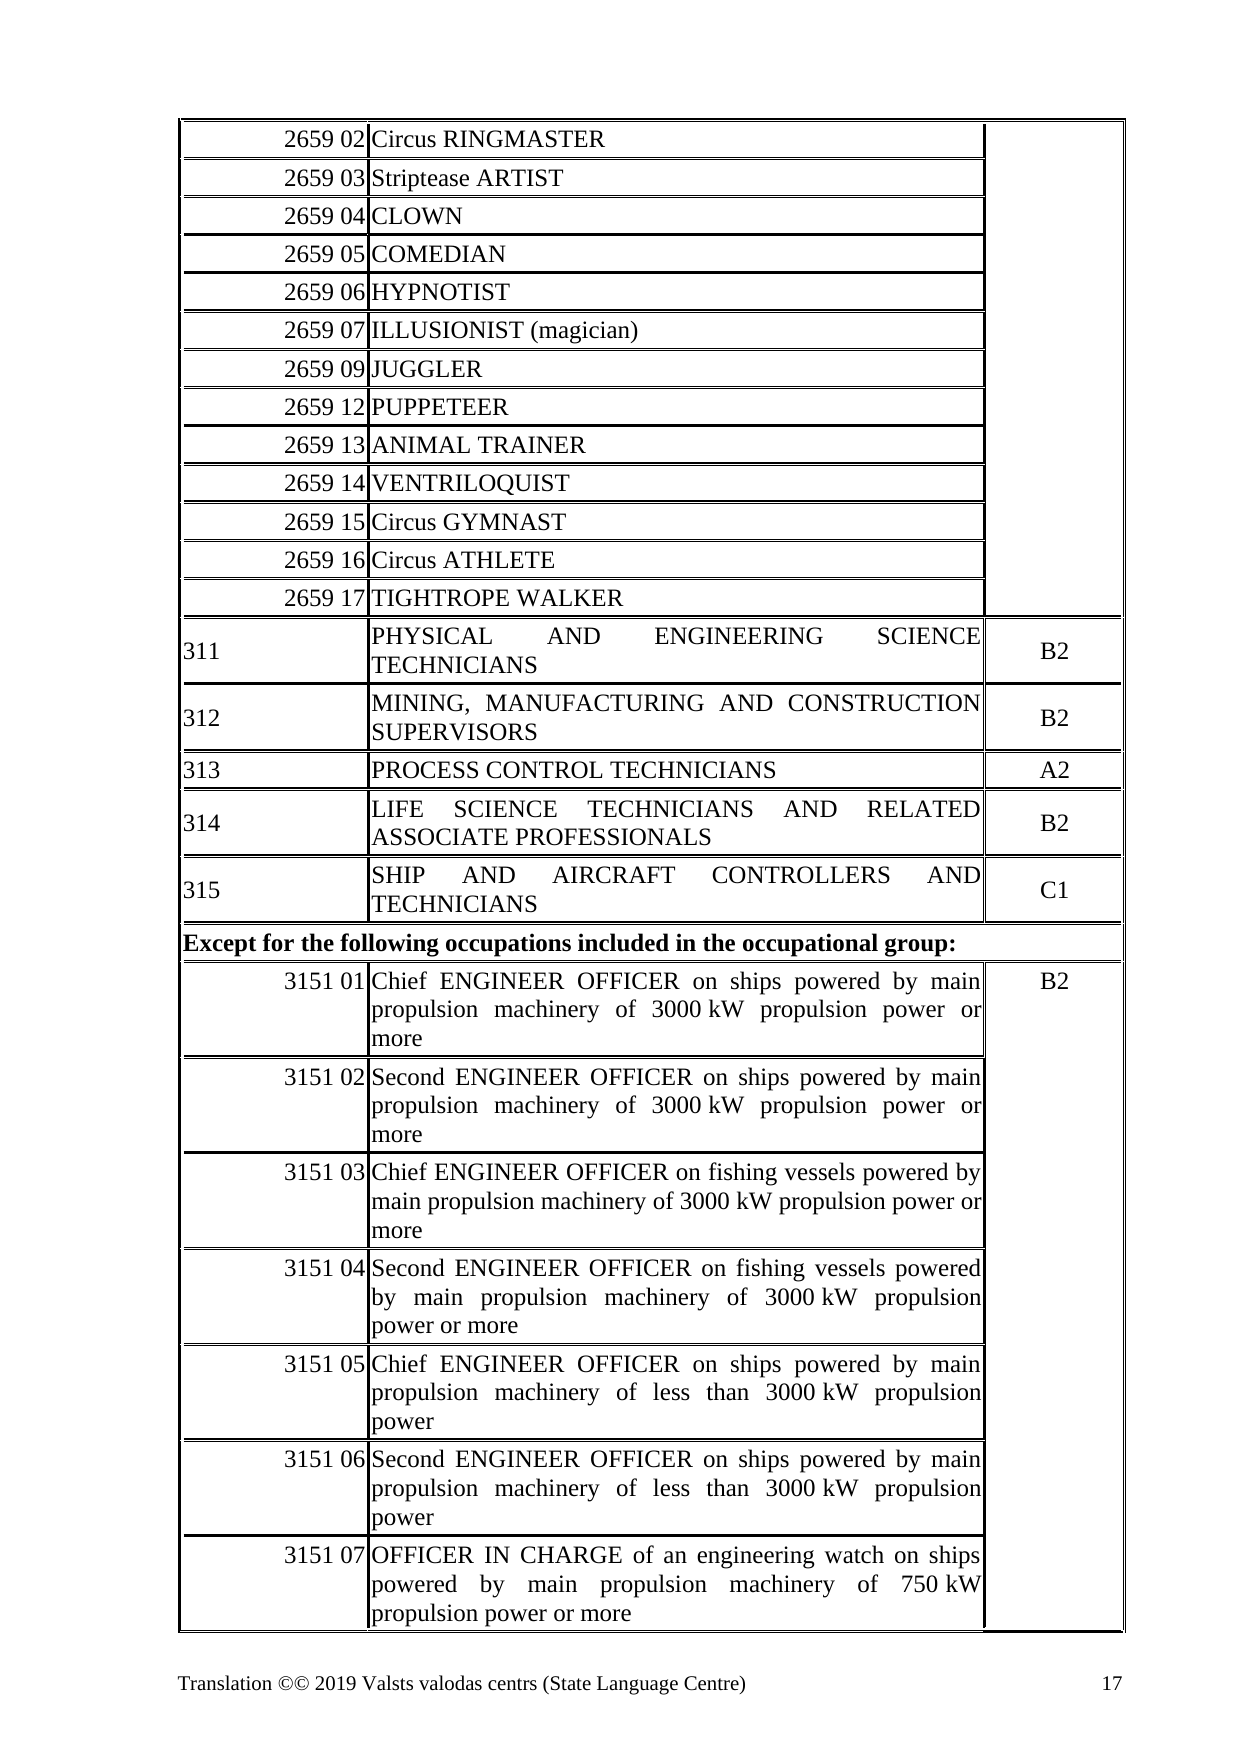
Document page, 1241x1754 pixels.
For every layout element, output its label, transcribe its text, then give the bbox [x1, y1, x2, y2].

table_cell Second ENGINEER OFFICER on ships powered by main propulsion machinery of 3000 kW propulsion power or more [370, 1059, 983, 1151]
table_cell Chief ENGINEER OFFICER on ships powered by main propulsion machinery of 3000 kW propulsion power or more [370, 963, 983, 1055]
table_cell PHYSICAL AND ENGINEERING SCIENCE TECHNICIANS [370, 619, 983, 682]
table_cell 2659 02 [180, 118, 368, 156]
table_cell 3151 06 [181, 1438, 367, 1534]
table_cell 312 [181, 682, 367, 749]
table_cell B2 [986, 615, 1123, 682]
table_cell 3151 02 [181, 1055, 367, 1151]
table_cell MINING, MANUFACTURING AND CONSTRUCTION SUPERVISORS [370, 685, 983, 749]
table_cell JUGGLER [370, 351, 983, 386]
table_cell OFFICER IN CHARGE of an engineering watch on ships powered by main propulsion machinery of 750 kW propulsion power or more [368, 1537, 984, 1629]
table_cell 311 [181, 615, 367, 682]
table_cell 2659 09 [181, 348, 367, 386]
table_cell Second ENGINEER OFFICER on ships powered by main propulsion machinery of less than 3000 kW propulsion power [370, 1442, 983, 1534]
table_cell 2659 05 [180, 233, 367, 271]
table_cell 2659 14 [181, 462, 367, 500]
table_cell VENTRILOQUIST [370, 466, 983, 500]
table_cell 2659 16 [180, 539, 368, 577]
table_cell PROCESS CONTROL TECHNICIANS [370, 753, 983, 787]
table_cell B2 [985, 960, 1123, 1629]
table_cell C1 [986, 854, 1123, 921]
table_cell Circus RINGMASTER [368, 122, 984, 156]
table_cell TIGHTROPE WALKER [370, 580, 983, 615]
table_cell Chief ENGINEER OFFICER on ships powered by main propulsion machinery of less than 3000 kW propulsion power [370, 1346, 983, 1438]
table_cell 3151 05 [181, 1343, 367, 1438]
table_cell HYPNOTIST [370, 274, 983, 309]
table_cell 2659 06 [181, 271, 367, 309]
table_cell 3151 07 [181, 1534, 368, 1629]
table_cell 2659 04 [181, 195, 367, 233]
table_cell 2659 15 [181, 500, 367, 539]
table_cell A2 [985, 122, 1123, 615]
table_cell COMEDIAN [370, 236, 983, 271]
table_cell CLOWN [370, 198, 983, 233]
table_cell 3151 03 [181, 1151, 367, 1247]
table_cell 2659 03 [181, 156, 367, 194]
table_cell 315 [181, 854, 367, 921]
table_cell Second ENGINEER OFFICER on fishing vessels powered by main propulsion machinery of 3000 kW propulsion power or more [370, 1250, 983, 1342]
table_cell A2 [986, 749, 1123, 787]
table_cell 2659 13 [181, 424, 367, 462]
table_cell SHIP AND AIRCRAFT CONTROLLERS AND TECHNICIANS [370, 858, 983, 921]
table_cell LIFE SCIENCE TECHNICIANS AND RELATED ASSOCIATE PROFESSIONALS [370, 791, 983, 854]
table_cell B2 [986, 682, 1123, 749]
table_cell 3151 01 [181, 960, 367, 1055]
table_cell 314 [181, 787, 367, 854]
table_cell 313 [181, 749, 367, 787]
table_cell 3151 04 [180, 1247, 368, 1342]
table_cell Circus ATHLETE [370, 542, 983, 577]
table_cell ANIMAL TRAINER [370, 427, 983, 462]
table_cell Except for the following occupations included in the occupational group: [181, 921, 1123, 959]
table_cell Striptease ARTIST [370, 160, 983, 194]
table_cell B2 [986, 787, 1123, 854]
table_cell Circus GYMNAST [370, 504, 983, 539]
table_cell PUPPETEER [370, 389, 983, 424]
table_cell ILLUSIONIST (magician) [370, 313, 983, 347]
table_cell 2659 17 [180, 577, 368, 615]
table_cell Chief ENGINEER OFFICER on fishing vessels powered by main propulsion machinery of 3000 kW propulsion power or more [370, 1154, 983, 1247]
table_cell 2659 07 [181, 309, 367, 347]
table_cell 2659 12 [180, 386, 368, 424]
